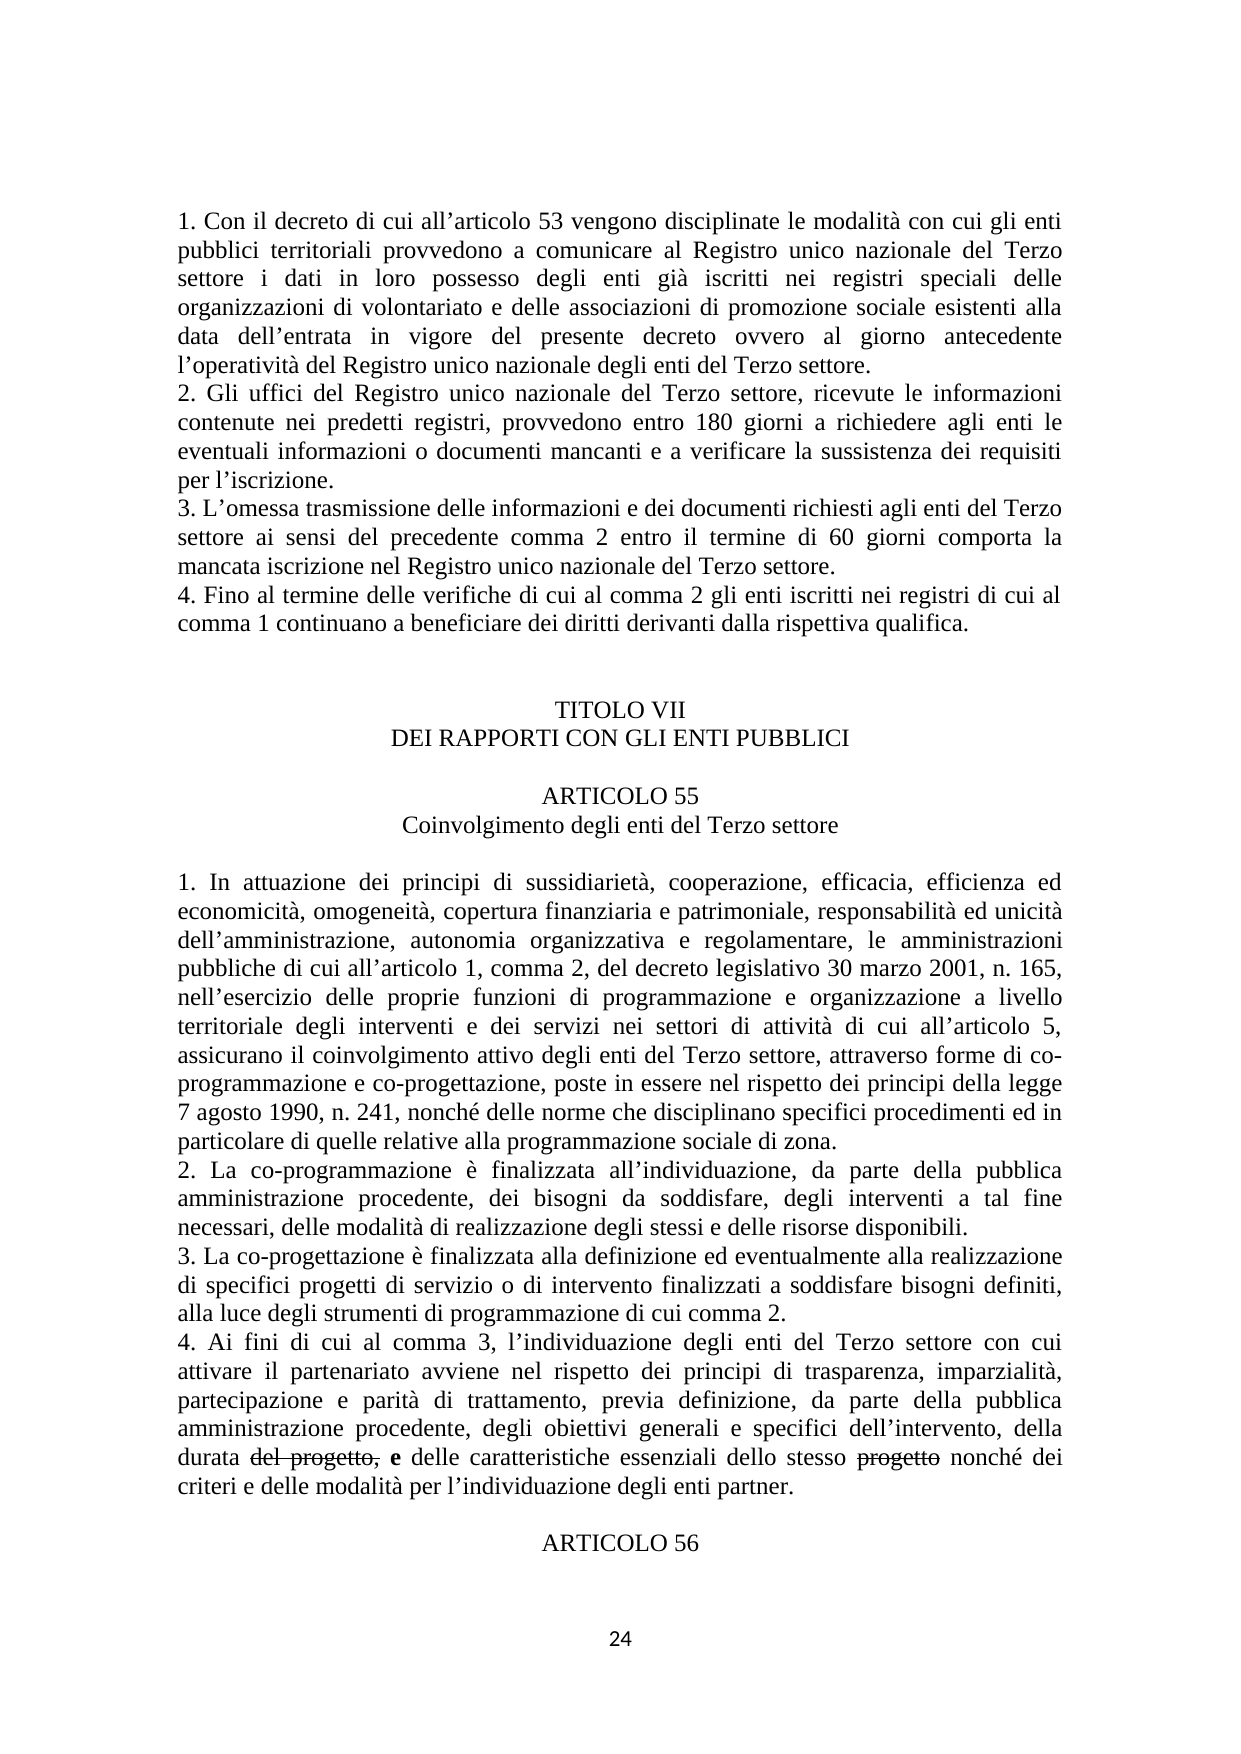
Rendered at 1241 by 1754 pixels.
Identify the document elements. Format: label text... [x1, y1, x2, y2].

text Coinvolgimento degli enti del Terzo settore [177, 810, 1063, 838]
text 4. Fino al termine delle verifiche di cui al comma 2 gli enti iscritti nei registri di cui al comma 1 continuano a beneficiare dei diritti derivanti dalla rispettiva qualifica. [177, 580, 1063, 637]
text DEI RAPPORTI CON GLI ENTI PUBBLICI [177, 723, 1063, 752]
text 2. La co-programmazione è finalizzata all’individuazione, da parte della pubblica amministrazione procedente, dei bisogni da soddisfare, degli interventi a tal fine necessari, delle modalità di realizzazione degli stessi e delle risorse disponibili. [177, 1155, 1063, 1241]
text TITOLO VII [177, 695, 1063, 723]
text ARTICOLO 55 [177, 781, 1063, 810]
text 3. La co-progettazione è finalizzata alla definizione ed eventualmente alla realizzazione di specifici progetti di servizio o di intervento finalizzati a soddisfare bisogni definiti, alla luce degli strumenti di programmazione di cui comma 2. [177, 1241, 1063, 1327]
text 2. Gli uffici del Registro unico nazionale del Terzo settore, ricevute le informazioni contenute nei predetti registri, provvedono entro 180 giorni a richiedere agli enti le eventuali informazioni o documenti mancanti e a verificare la sussistenza dei requisiti per l’iscrizione. [177, 378, 1063, 493]
text 1. In attuazione dei principi di sussidiarietà, cooperazione, efficacia, efficienza ed economicità, omogeneità, copertura finanziaria e patrimoniale, responsabilità ed unicità dell’amministrazione, autonomia organizzativa e regolamentare, le amministrazioni pubbliche di cui all’articolo 1, comma 2, del decreto legislativo 30 marzo 2001, n. 165, nell’esercizio delle proprie funzioni di programmazione e organizzazione a livello territoriale degli interventi e dei servizi nei settori di attività di cui all’articolo 5, assicurano il coinvolgimento attivo degli enti del Terzo settore, attraverso forme di co-programmazione e co-progettazione, poste in essere nel rispetto dei principi della legge 7 agosto 1990, n. 241, nonché delle norme che disciplinano specifici procedimenti ed in particolare di quelle relative alla programmazione sociale di zona. [177, 867, 1063, 1155]
text ARTICOLO 56 [177, 1528, 1063, 1557]
text 3. L’omessa trasmissione delle informazioni e dei documenti richiesti agli enti del Terzo settore ai sensi del precedente comma 2 entro il termine di 60 giorni comporta la mancata iscrizione nel Registro unico nazionale del Terzo settore. [177, 493, 1063, 580]
text 1. Con il decreto di cui all’articolo 53 vengono disciplinate le modalità con cui gli enti pubblici territoriali provvedono a comunicare al Registro unico nazionale del Terzo settore i dati in loro possesso degli enti già iscritti nei registri speciali delle organizzazioni di volontariato e delle associazioni di promozione sociale esistenti alla data dell’entrata in vigore del presente decreto ovvero al giorno antecedente l’operatività del Registro unico nazionale degli enti del Terzo settore. [177, 206, 1063, 378]
text 4. Ai fini di cui al comma 3, l’individuazione degli enti del Terzo settore con cui attivare il partenariato avviene nel rispetto dei principi di trasparenza, imparzialità, partecipazione e parità di trattamento, previa definizione, da parte della pubblica amministrazione procedente, degli obiettivi generali e specifici dell’intervento, della durata del progetto, e delle caratteristiche essenziali dello stesso progetto nonché dei criteri e delle modalità per l’individuazione degli enti partner. [177, 1327, 1063, 1500]
